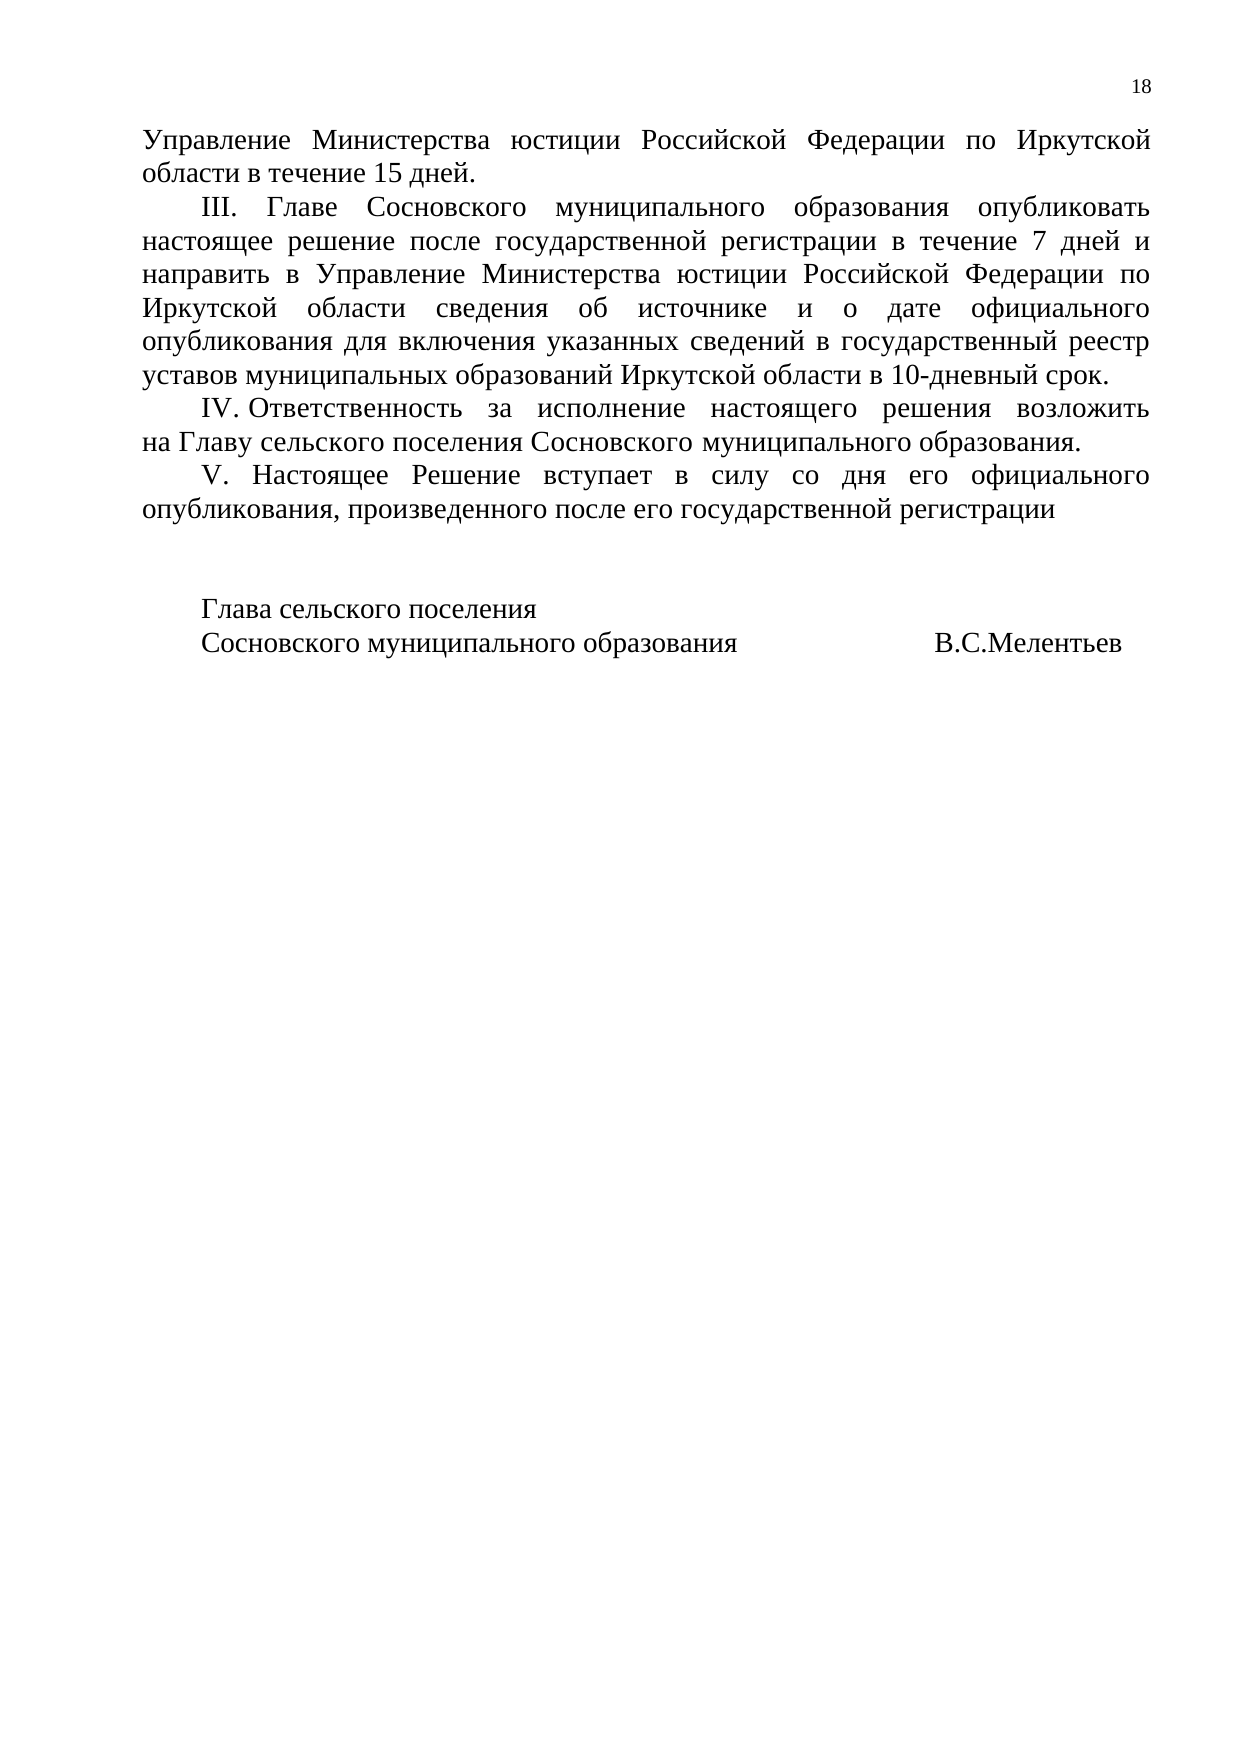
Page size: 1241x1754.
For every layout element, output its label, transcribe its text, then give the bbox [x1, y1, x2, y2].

text Сосновского муниципального образования В.С.Мелентьев [142, 625, 1152, 659]
text IV. Ответственность за исполнение настоящего решения возложить на Главу сельского поселения Сосновского муниципального образования. [142, 390, 1152, 457]
text V. Настоящее Решение вступает в силу со дня его официального опубликования, произведенного после его государственной регистрации [142, 457, 1152, 524]
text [142, 122, 1152, 189]
text Глава сельского поселения [142, 592, 1152, 625]
text III. Главе Сосновского муниципального образования опубликовать настоящее решение после государственной регистрации в течение 7 дней и направить в Управление Министерства юстиции Российской Федерации по Иркутской области сведения об источнике и о дате официального опубликования для включения указанных сведений в государственный реестр уставов муниципальных образований Иркутской области в 10-дневный срок. [142, 189, 1152, 390]
